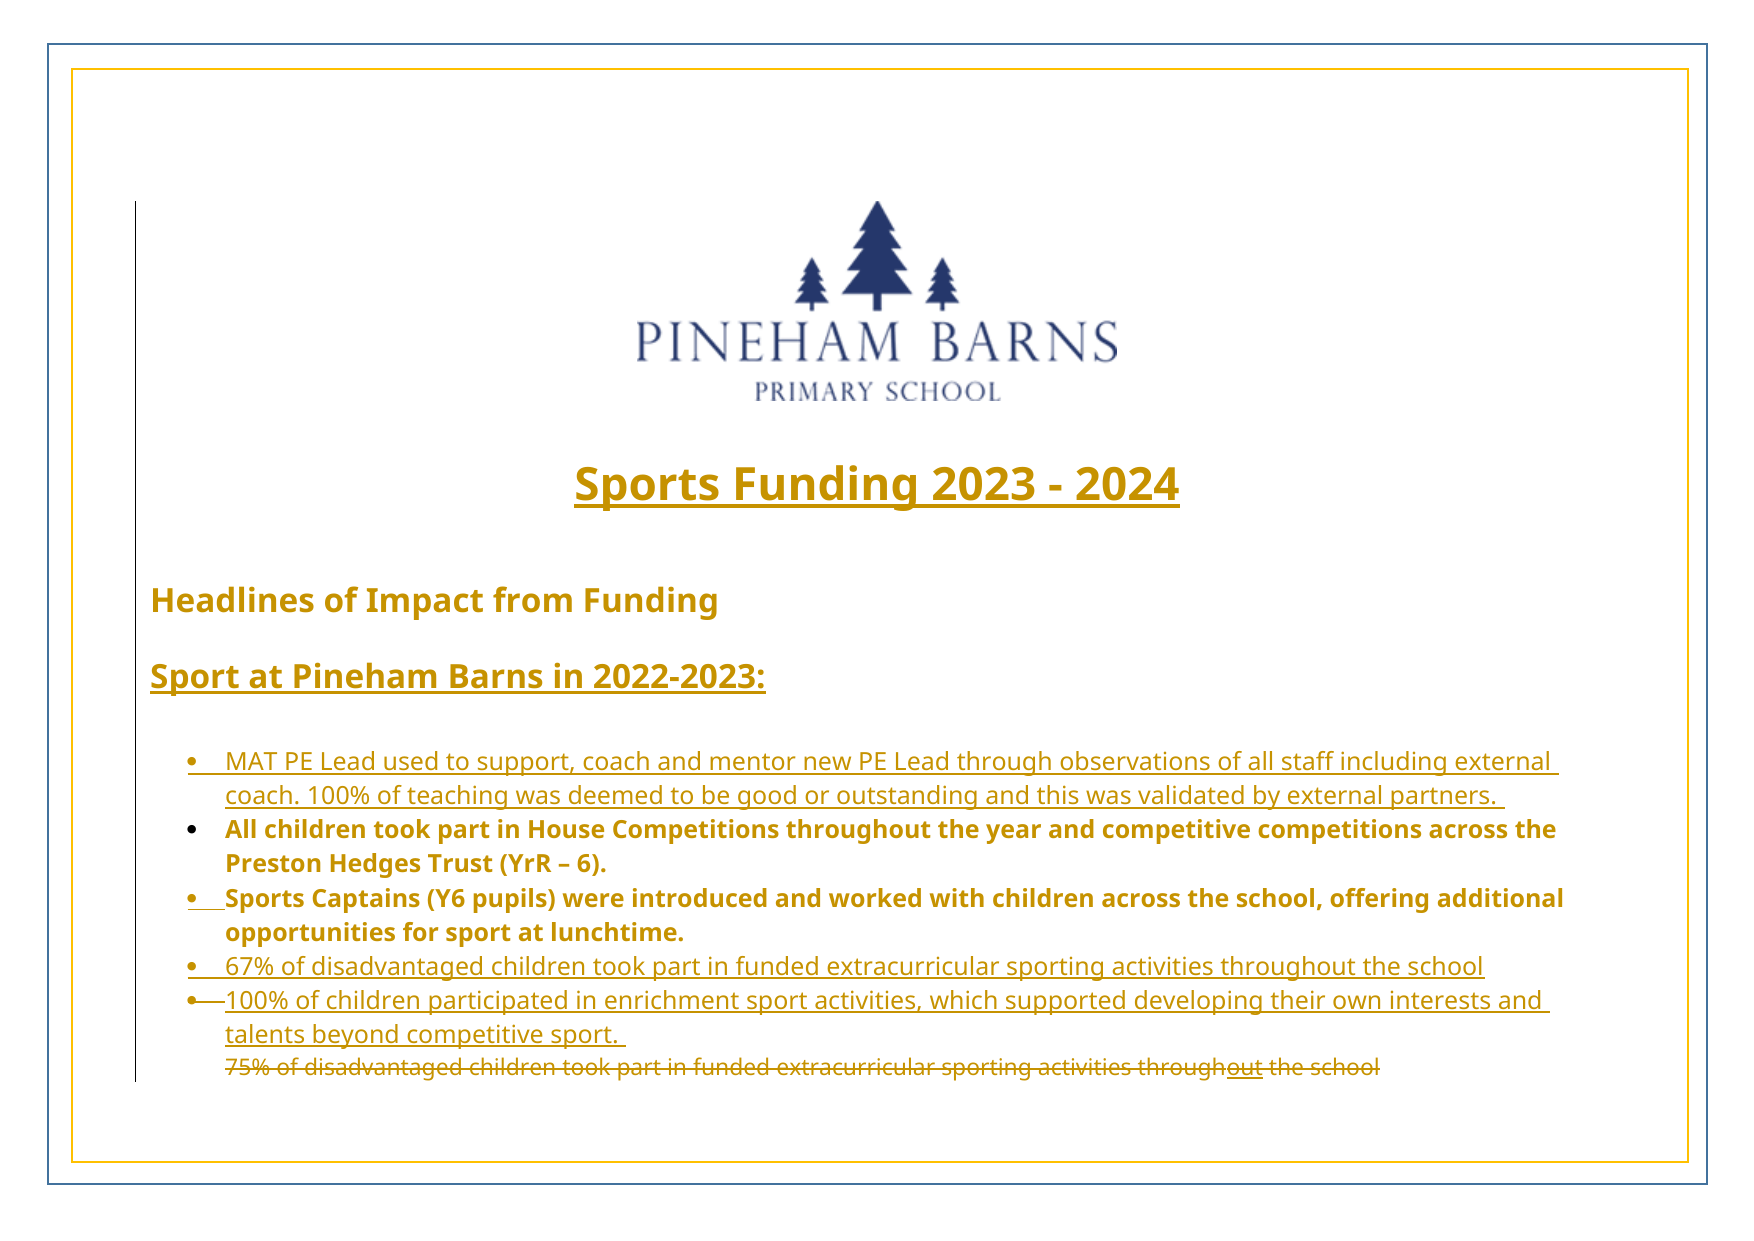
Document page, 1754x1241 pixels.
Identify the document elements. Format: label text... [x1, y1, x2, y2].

list All children took part in House Competitions throughout the year and competitive competitions across the Preston Hedges Trust (YrR – 6). [187, 812, 1604, 880]
text Headlines of Impact from Funding [150, 576, 1604, 622]
picture [637, 201, 1117, 401]
list Sports Captains (Y6 pupils) were introduced and worked with children across the school, offering additional opportunities for sport at lunchtime. [187, 880, 1604, 948]
text Sports Funding 2023 - 2024 [150, 452, 1604, 514]
text Sport at Pineham Barns in 2022-2023: [150, 653, 1604, 698]
